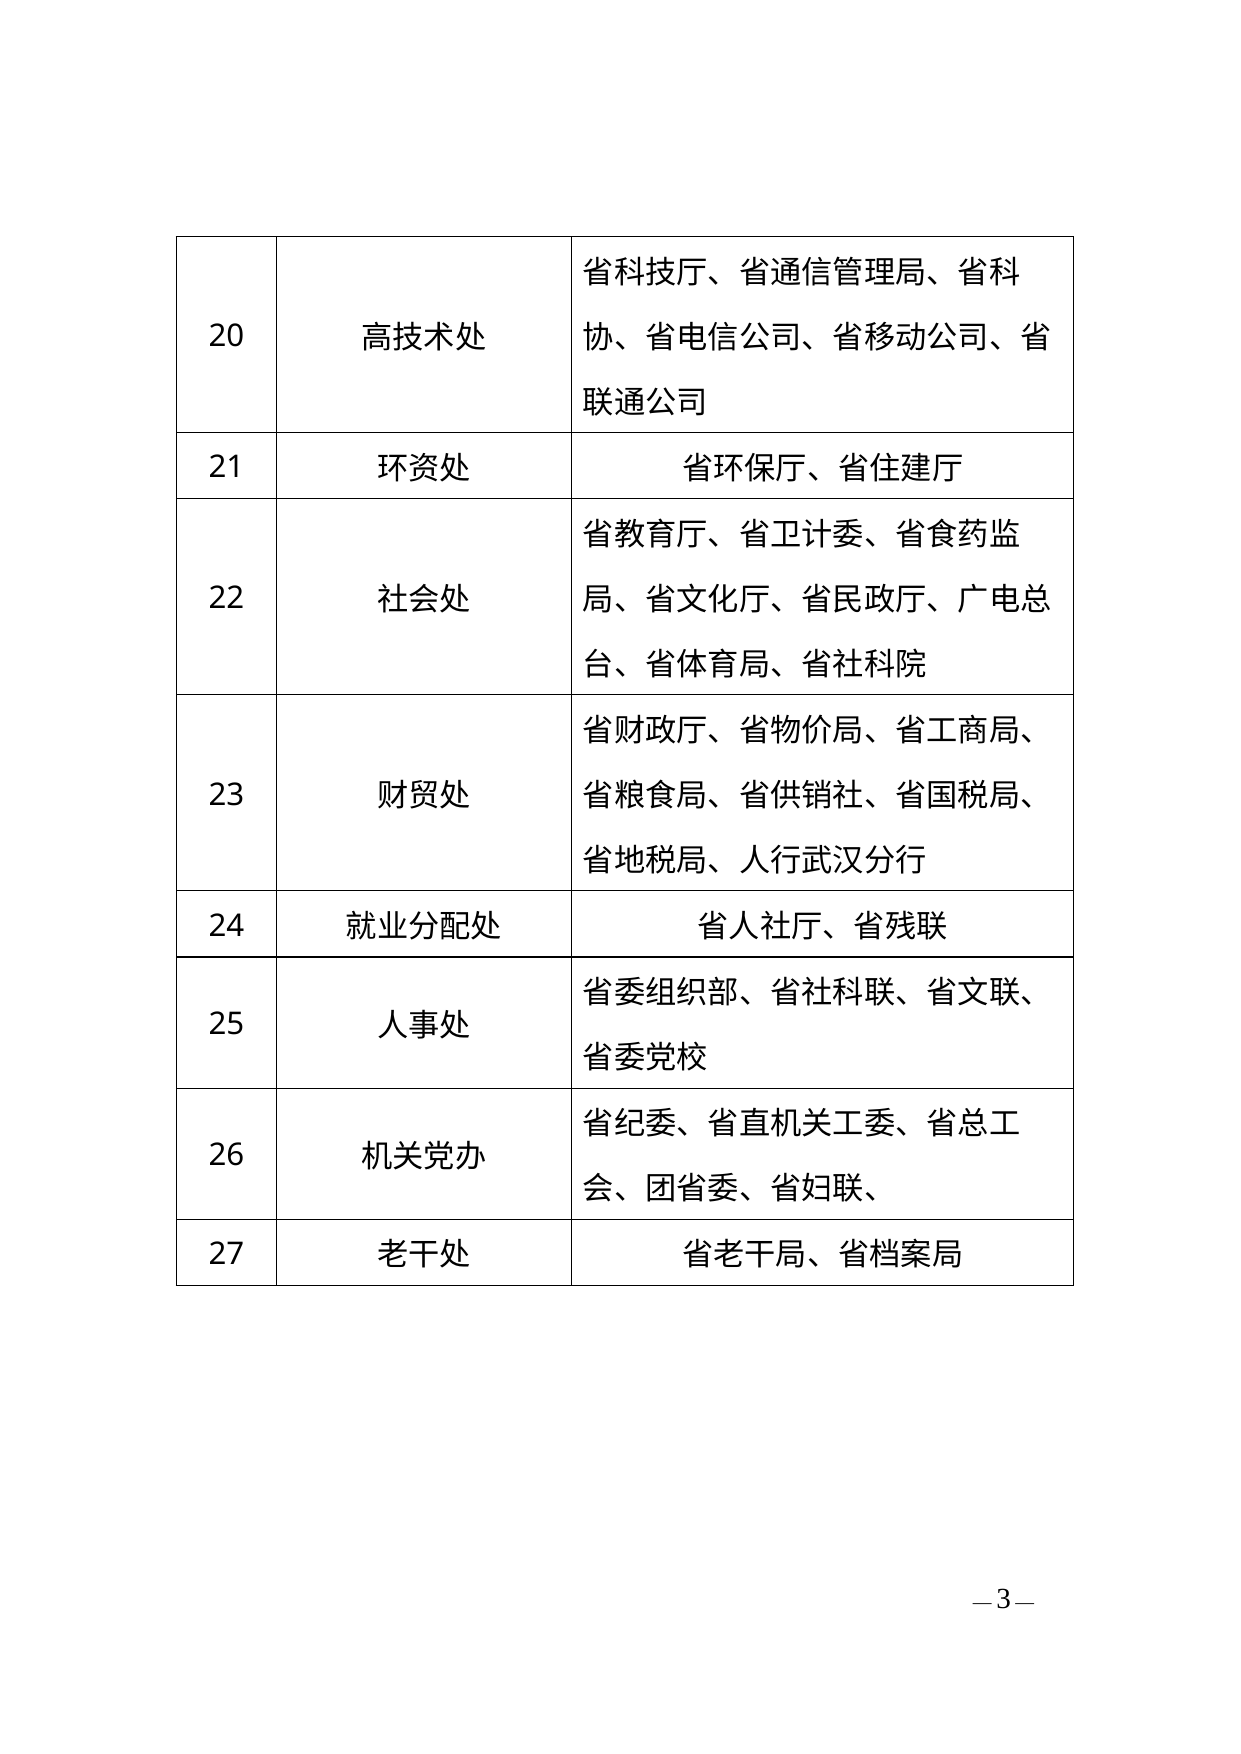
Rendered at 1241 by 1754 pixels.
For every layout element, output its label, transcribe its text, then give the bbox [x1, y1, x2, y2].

table_cell 财贸处 [277, 695, 571, 890]
table_cell 高技术处 [277, 237, 571, 432]
table_cell 22 [177, 499, 276, 694]
table_cell 省财政厅、省物价局、省工商局、省粮食局、省供销社、省国税局、省地税局、人行武汉分行 [572, 695, 1073, 890]
table_cell 21 [177, 433, 276, 498]
table_cell 20 [177, 237, 276, 432]
table_cell 省科技厅、省通信管理局、省科协、省电信公司、省移动公司、省联通公司 [572, 237, 1073, 432]
table_cell 机关党办 [277, 1089, 571, 1218]
table_cell 24 [177, 891, 276, 956]
table_cell 26 [177, 1089, 276, 1218]
table_cell 省教育厅、省卫计委、省食药监局、省文化厅、省民政厅、广电总台、省体育局、省社科院 [572, 499, 1073, 694]
table_cell 省老干局、省档案局 [572, 1220, 1073, 1284]
table_cell 27 [177, 1220, 276, 1284]
table_cell 25 [177, 958, 276, 1087]
table_cell 省人社厅、省残联 [572, 891, 1073, 956]
table_cell 省委组织部、省社科联、省文联、省委党校 [572, 958, 1073, 1087]
table_cell 23 [177, 695, 276, 890]
table_cell 老干处 [277, 1220, 571, 1284]
table_cell 省纪委、省直机关工委、省总工会、团省委、省妇联、 [572, 1089, 1073, 1218]
table_cell 环资处 [277, 433, 571, 498]
table_cell 就业分配处 [277, 891, 571, 956]
table_cell 社会处 [277, 499, 571, 694]
table_cell 省环保厅、省住建厅 [572, 433, 1073, 498]
table_cell 人事处 [277, 958, 571, 1087]
